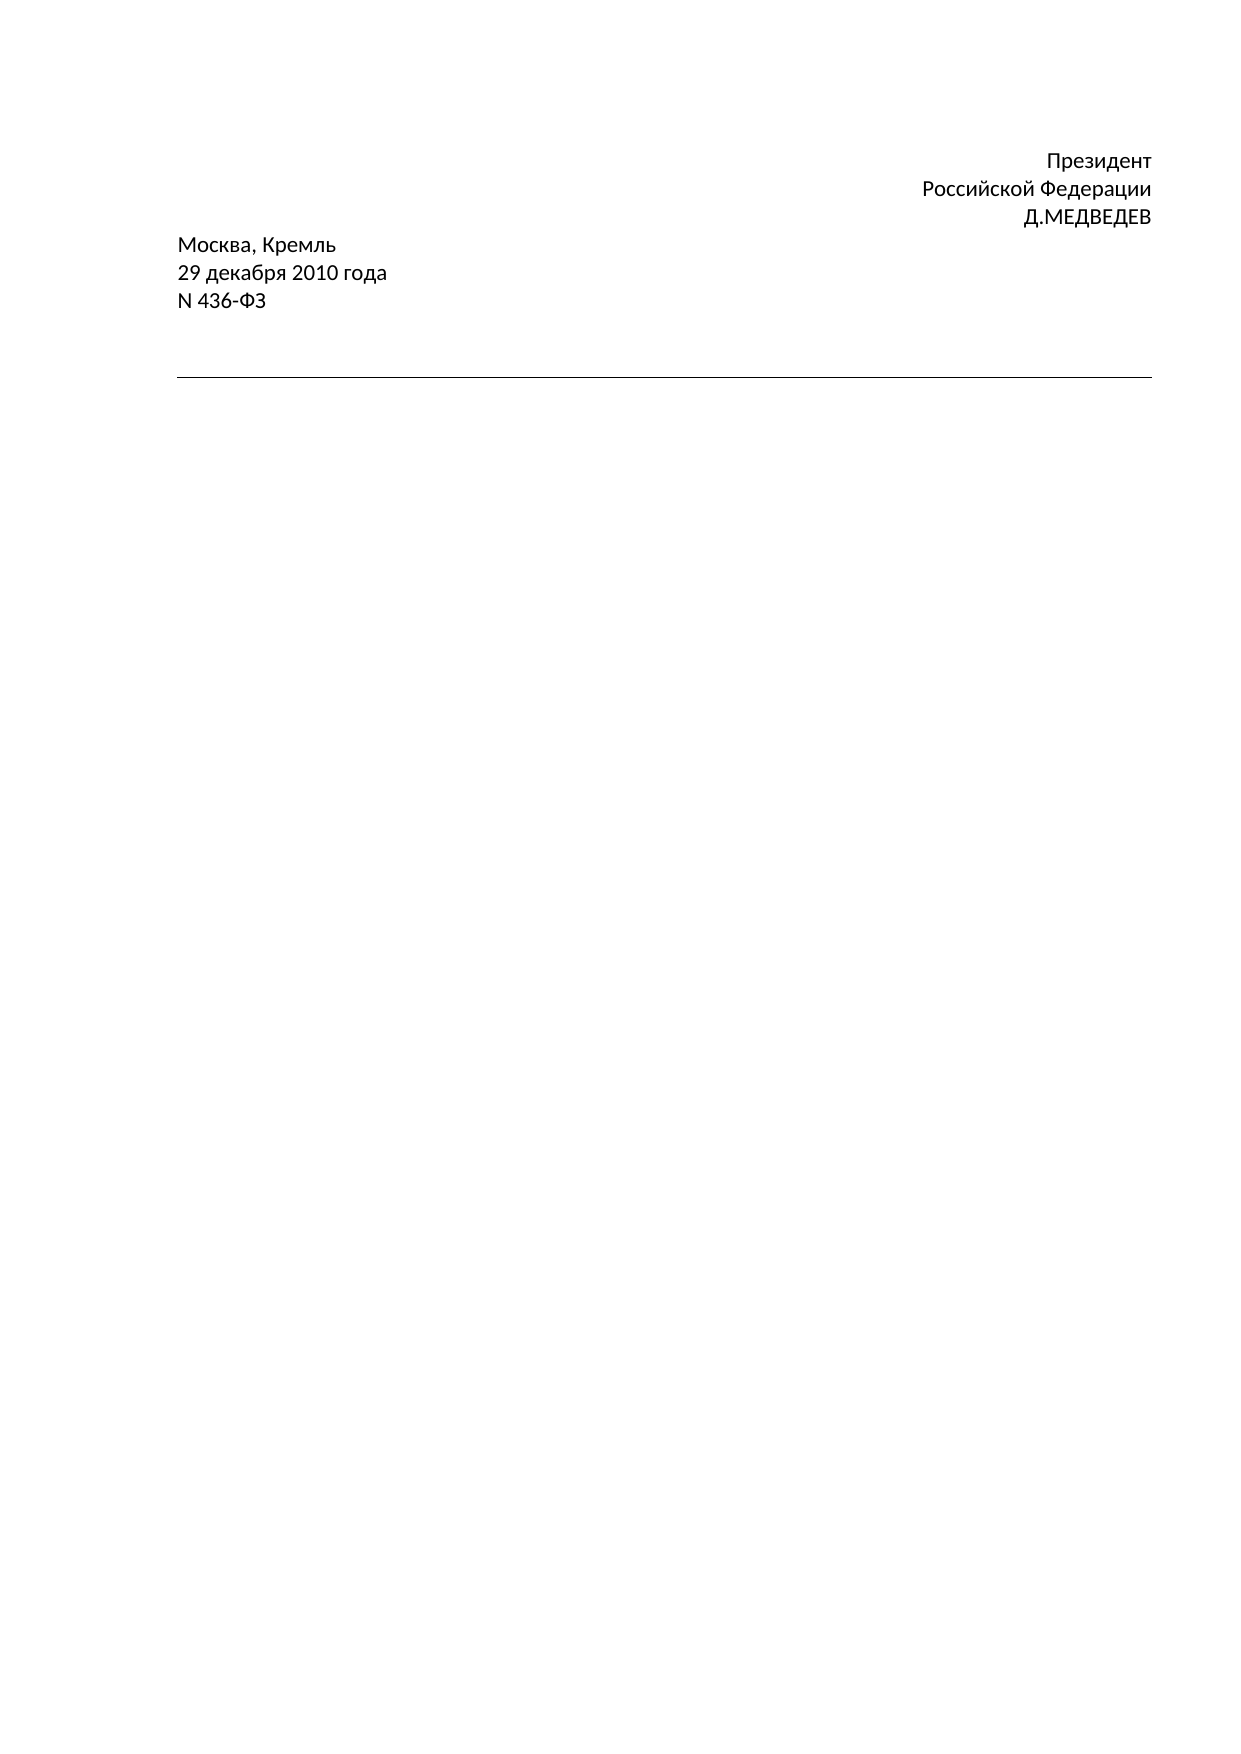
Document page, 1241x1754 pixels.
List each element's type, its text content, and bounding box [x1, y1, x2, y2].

text N 436-ФЗ [177, 286, 1152, 314]
text Д.МЕДВЕДЕВ [177, 202, 1152, 230]
text Москва, Кремль [177, 230, 1152, 258]
text 29 декабря 2010 года [177, 258, 1152, 286]
text Российской Федерации [177, 174, 1152, 202]
text Президент [177, 146, 1152, 174]
